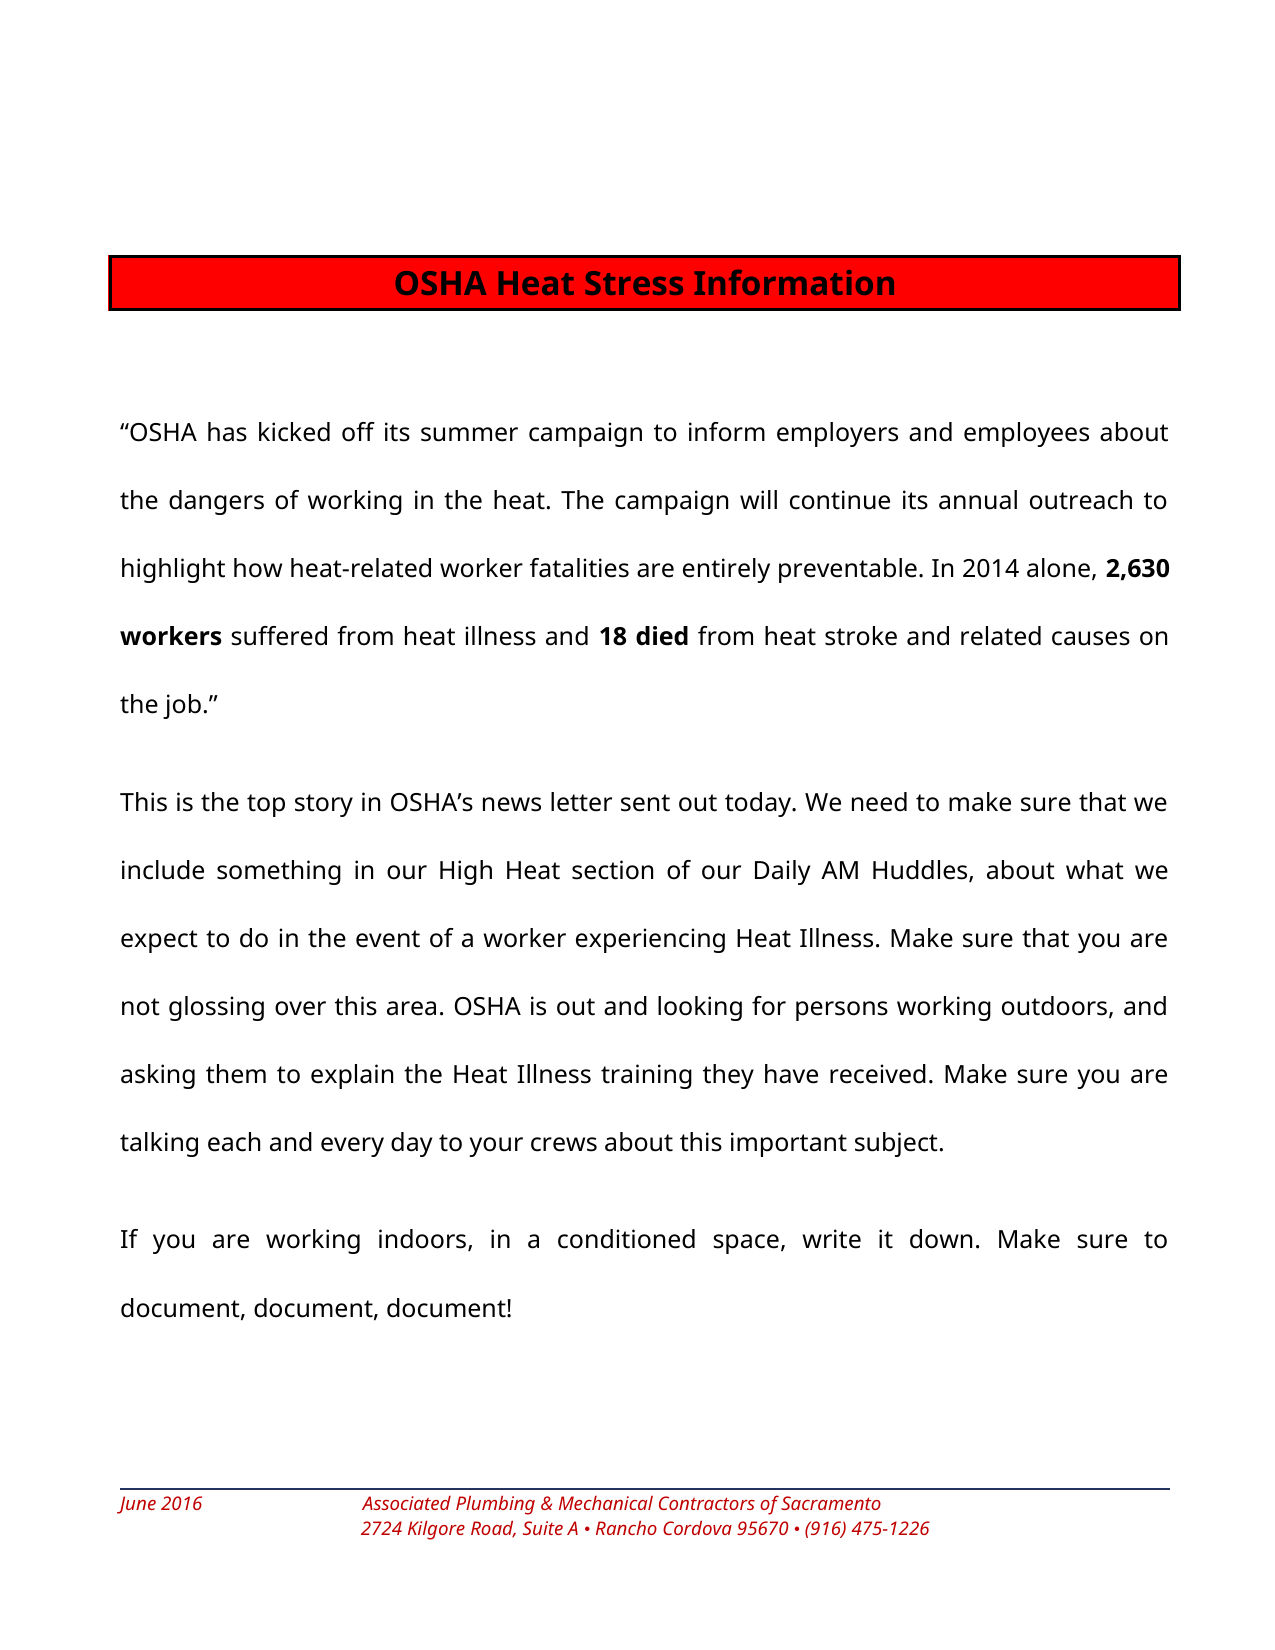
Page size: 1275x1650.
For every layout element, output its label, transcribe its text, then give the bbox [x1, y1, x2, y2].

text This is the top story in OSHA’s news letter sent out today. We need to make sure that we include something in our High Heat section of our Daily AM Huddles, about what we expect to do in the event of a worker experiencing Heat Illness. Make sure that you are not glossing over this area. OSHA is out and looking for persons working outdoors, and asking them to explain the Heat Illness training they have received. Make sure you are talking each and every day to your crews about this important subject. [120, 784, 1170, 1159]
text If you are working indoors, in a conditioned space, write it down. Make sure to document, document, document! [120, 1222, 1170, 1324]
text “OSHA has kicked off its summer campaign to inform employers and employees about the dangers of working in the heat. The campaign will continue its annual outreach to highlight how heat-related worker fatalities are entirely preventable. In 2014 alone, 2,630 workers suffered from heat illness and 18 died from heat stroke and related causes on the job.” [120, 414, 1170, 721]
text OSHA Heat Stress Information [112, 258, 1178, 308]
